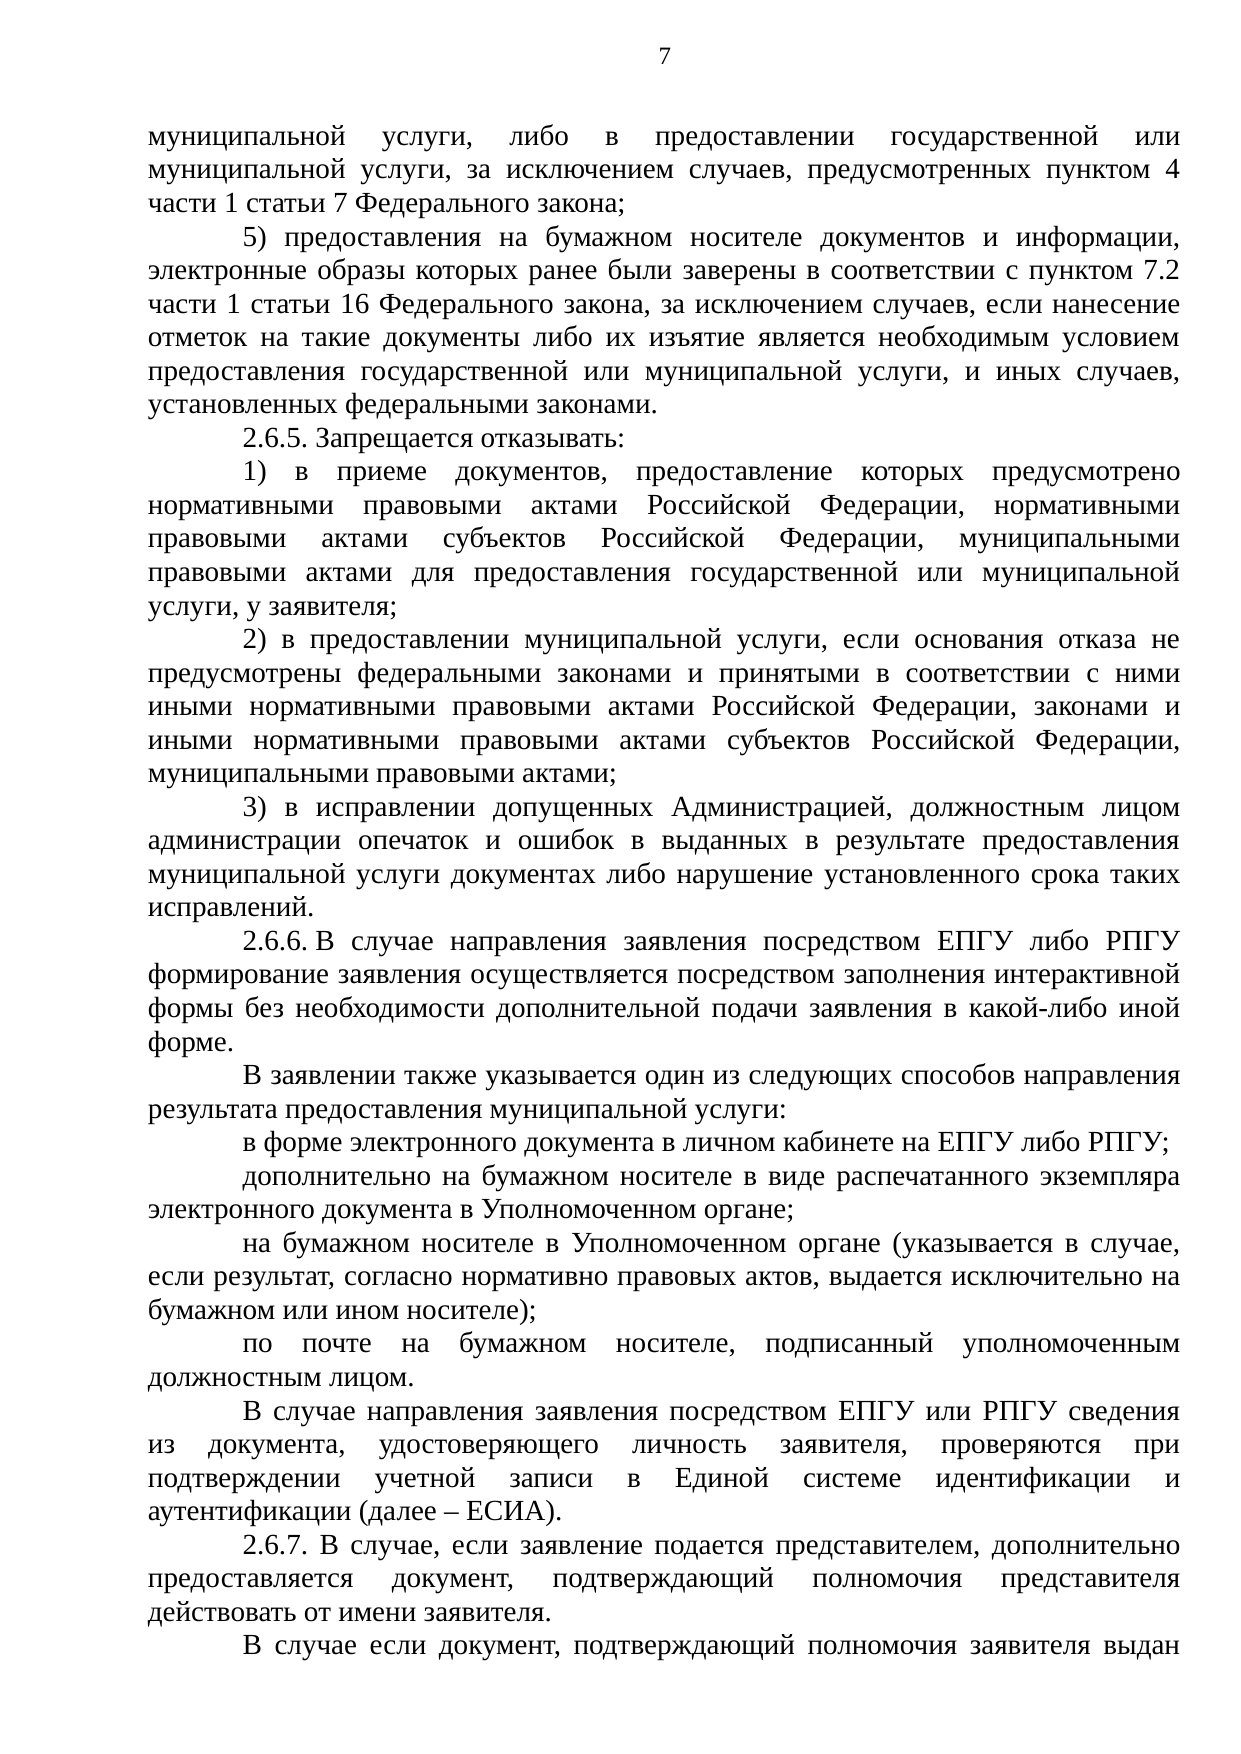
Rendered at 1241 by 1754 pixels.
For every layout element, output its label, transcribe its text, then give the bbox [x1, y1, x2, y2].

text 1) в приеме документов, предоставление которых предусмотрено нормативными правовыми актами Российской Федерации, нормативными правовыми актами субъектов Российской Федерации, муниципальными правовыми актами для предоставления государственной или муниципальной услуги, у заявителя; [148, 453, 1181, 621]
text по почте на бумажном носителе, подписанный уполномоченным должностным лицом. [148, 1326, 1181, 1393]
text в форме электронного документа в личном кабинете на ЕПГУ либо РПГУ; [148, 1124, 1181, 1158]
text дополнительно на бумажном носителе в виде распечатанного экземпляра электронного документа в Уполномоченном органе; [148, 1158, 1181, 1225]
text 2.6.7. В случае, если заявление подается представителем, дополнительно предоставляется документ, подтверждающий полномочия представителя действовать от имени заявителя. [148, 1527, 1181, 1627]
text 2.6.6. В случае направления заявления посредством ЕПГУ либо РПГУ формирование заявления осуществляется посредством заполнения интерактивной формы без необходимости дополнительной подачи заявления в какой-либо иной форме. [148, 923, 1181, 1057]
text В случае направления заявления посредством ЕПГУ или РПГУ сведения из документа, удостоверяющего личность заявителя, проверяются при подтверждении учетной записи в Единой системе идентификации и аутентификации (далее – ЕСИА). [148, 1393, 1181, 1527]
text на бумажном носителе в Уполномоченном органе (указывается в случае, если результат, согласно нормативно правовых актов, выдается исключительно на бумажном или ином носителе); [148, 1225, 1181, 1326]
text 2.6.5. Запрещается отказывать: [148, 420, 1181, 453]
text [148, 1627, 1181, 1661]
text 5) предоставления на бумажном носителе документов и информации, электронные образы которых ранее были заверены в соответствии с пунктом 7.2 части 1 статьи 16 Федерального закона, за исключением случаев, если нанесение отметок на такие документы либо их изъятие является необходимым условием предоставления государственной или муниципальной услуги, и иных случаев, установленных федеральными законами. [148, 219, 1181, 420]
text В заявлении также указывается один из следующих способов направления результата предоставления муниципальной услуги: [148, 1057, 1181, 1124]
text 2) в предоставлении муниципальной услуги, если основания отказа не предусмотрены федеральными законами и принятыми в соответствии с ними иными нормативными правовыми актами Российской Федерации, законами и иными нормативными правовыми актами субъектов Российской Федерации, муниципальными правовыми актами; [148, 621, 1181, 789]
text 3) в исправлении допущенных Администрацией, должностным лицом администрации опечаток и ошибок в выданных в результате предоставления муниципальной услуги документах либо нарушение установленного срока таких исправлений. [148, 789, 1181, 923]
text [148, 118, 1181, 219]
